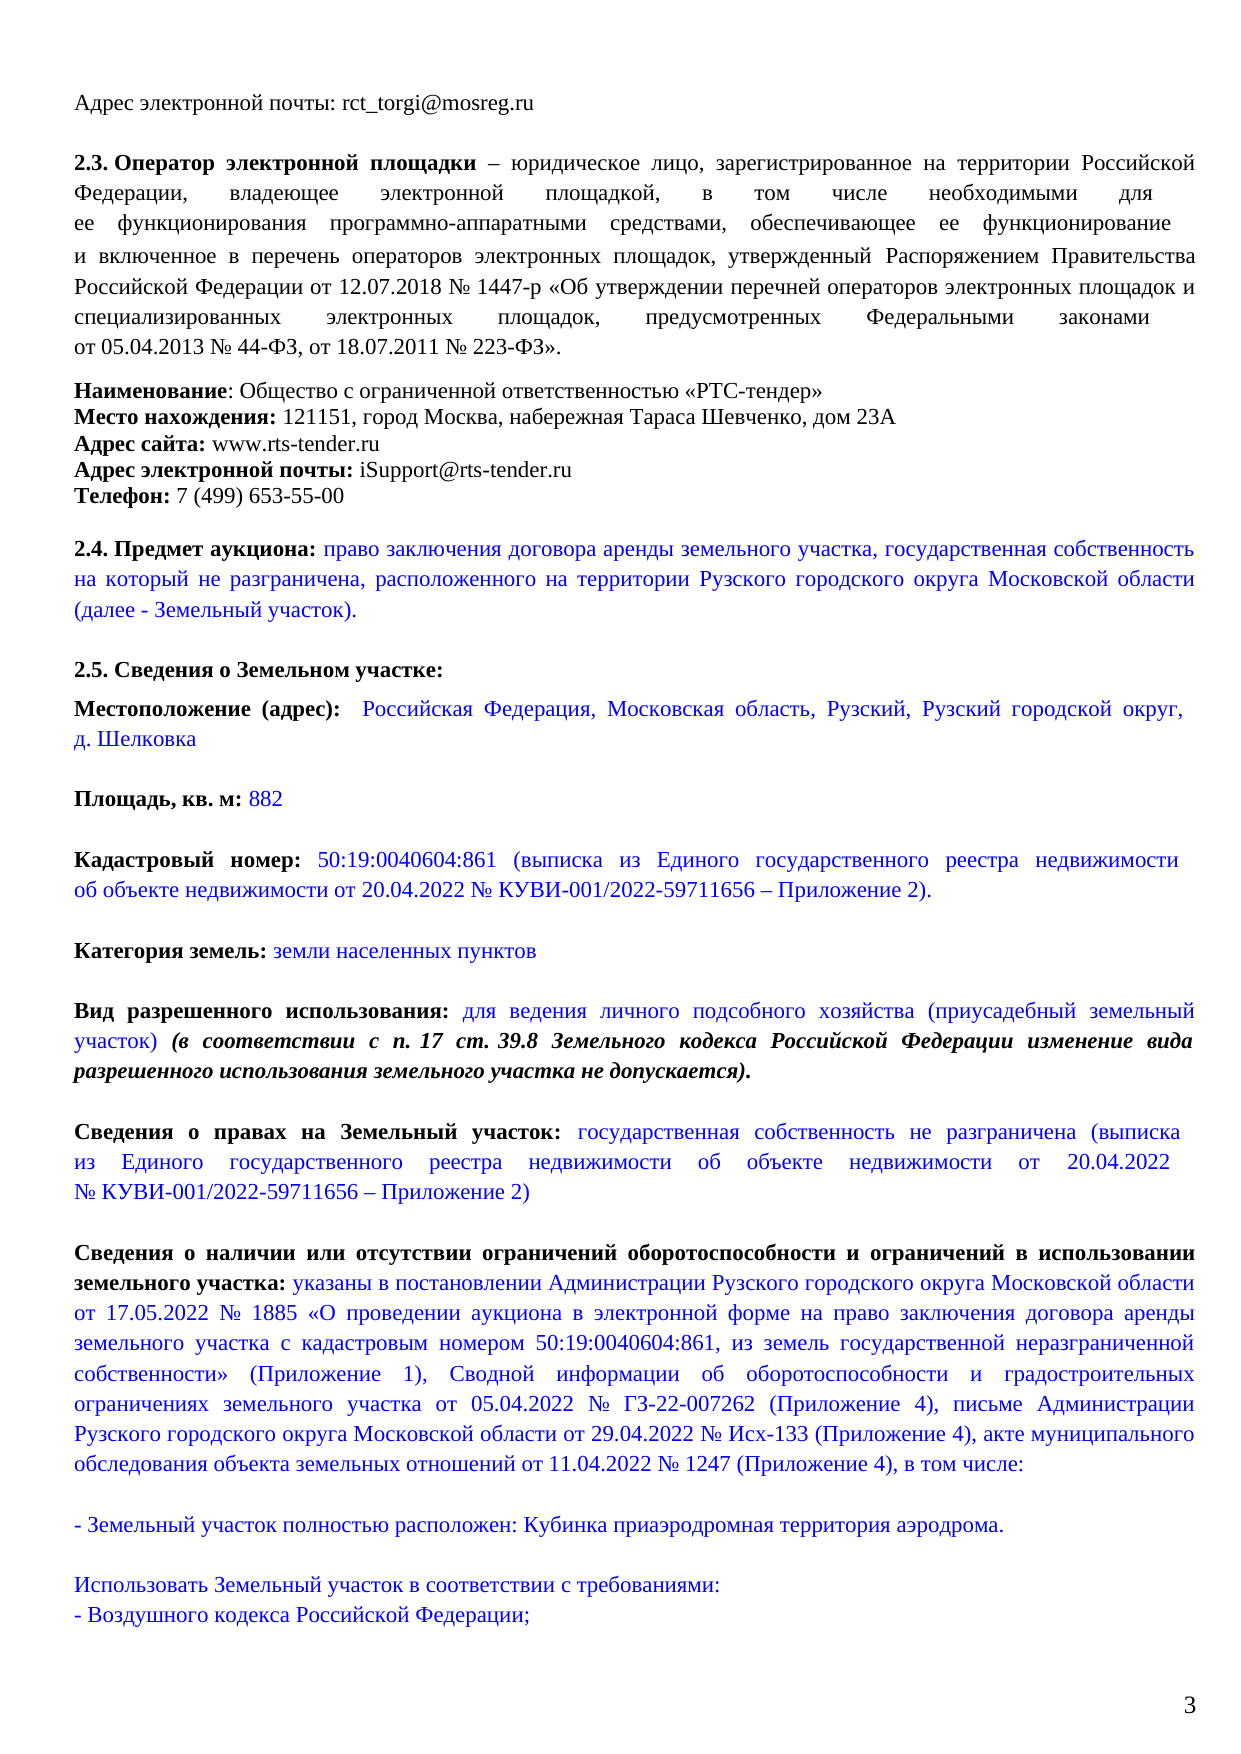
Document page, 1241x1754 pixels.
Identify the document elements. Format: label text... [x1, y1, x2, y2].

text 2.5. Сведения о Земельном участке: [74, 656, 1196, 682]
text Адрес сайта: www.rts-tender.ru [74, 430, 1196, 456]
text Адрес электронной почты: rct_torgi@mosreg.ru [74, 89, 1196, 115]
text - Земельный участок полностью расположен: Кубинка приаэродромная территория аэродрома. [74, 1511, 1196, 1537]
text - Воздушного кодекса Российской Федерации; [74, 1601, 1196, 1628]
text 2.3. Оператор электронной площадки – юридическое лицо, зарегистрированное на территории Российской Федерации, владеющее электронной площадкой, в том числе необходимыми для ее функционирования программно-аппаратными средствами, обеспечивающее ее функционирование и включенное в перечень операторов электронных площадок, утвержденный Распоряжением Правительства Российской Федерации от 12.07.2018 № 1447-р «Об утверждении перечней операторов электронных площадок и специализированных электронных площадок, предусмотренных Федеральными законами от 05.04.2013 № 44-ФЗ, от 18.07.2011 № 223-ФЗ». [74, 149, 1196, 359]
text Категория земель: земли населенных пунктов [74, 937, 1196, 963]
text Телефон: 7 (499) 653-55-00 [74, 482, 1196, 509]
text 2.4. Предмет аукциона: право заключения договора аренды земельного участка, государственная собственность на который не разграничена, расположенного на территории Рузского городского округа Московской области (далее - Земельный участок). [74, 535, 1196, 622]
text Вид разрешенного использования: для ведения личного подсобного хозяйства (приусадебный земельный участок) (в соответствии с п. 17 ст. 39.8 Земельного кодекса Российской Федерации изменение вида разрешенного использования земельного участка не допускается). [74, 997, 1196, 1084]
text Сведения о правах на Земельный участок: государственная собственность не разграничена (выписка из Единого государственного реестра недвижимости об объекте недвижимости от 20.04.2022 № КУВИ-001/2022-59711656 – Приложение 2) [74, 1118, 1196, 1205]
text Площадь, кв. м: 882 [74, 785, 1196, 812]
text Место нахождения: 121151, город Москва, набережная Тараса Шевченко, дом 23А [74, 403, 1196, 430]
text Сведения о наличии или отсутствии ограничений оборотоспособности и ограничений в использовании земельного участка: указаны в постановлении Администрации Рузского городского округа Московской области от 17.05.2022 № 1885 «О проведении аукциона в электронной форме на право заключения договора аренды земельного участка с кадастровым номером 50:19:0040604:861, из земель государственной неразграниченной собственности» (Приложение 1), Сводной информации об оборотоспособности и градостроительных ограничениях земельного участка от 05.04.2022 № ГЗ-22-007262 (Приложение 4), письме Администрации Рузского городского округа Московской области от 29.04.2022 № Исх-133 (Приложение 4), акте муниципального обследования объекта земельных отношений от 11.04.2022 № 1247 (Приложение 4), в том числе: [74, 1239, 1196, 1477]
text Использовать Земельный участок в соответствии с требованиями: [74, 1571, 1196, 1597]
text Кадастровый номер: 50:19:0040604:861 (выписка из Единого государственного реестра недвижимости об объекте недвижимости от 20.04.2022 № КУВИ-001/2022-59711656 – Приложение 2). [74, 846, 1196, 903]
text Местоположение (адрес): Российская Федерация, Московская область, Рузский, Рузский городской округ, д. Шелковка [74, 694, 1196, 751]
text Наименование: Общество с ограниченной ответственностью «РТС-тендер» [74, 377, 1196, 403]
text Адрес электронной почты: iSupport@rts-tender.ru [74, 456, 1196, 482]
